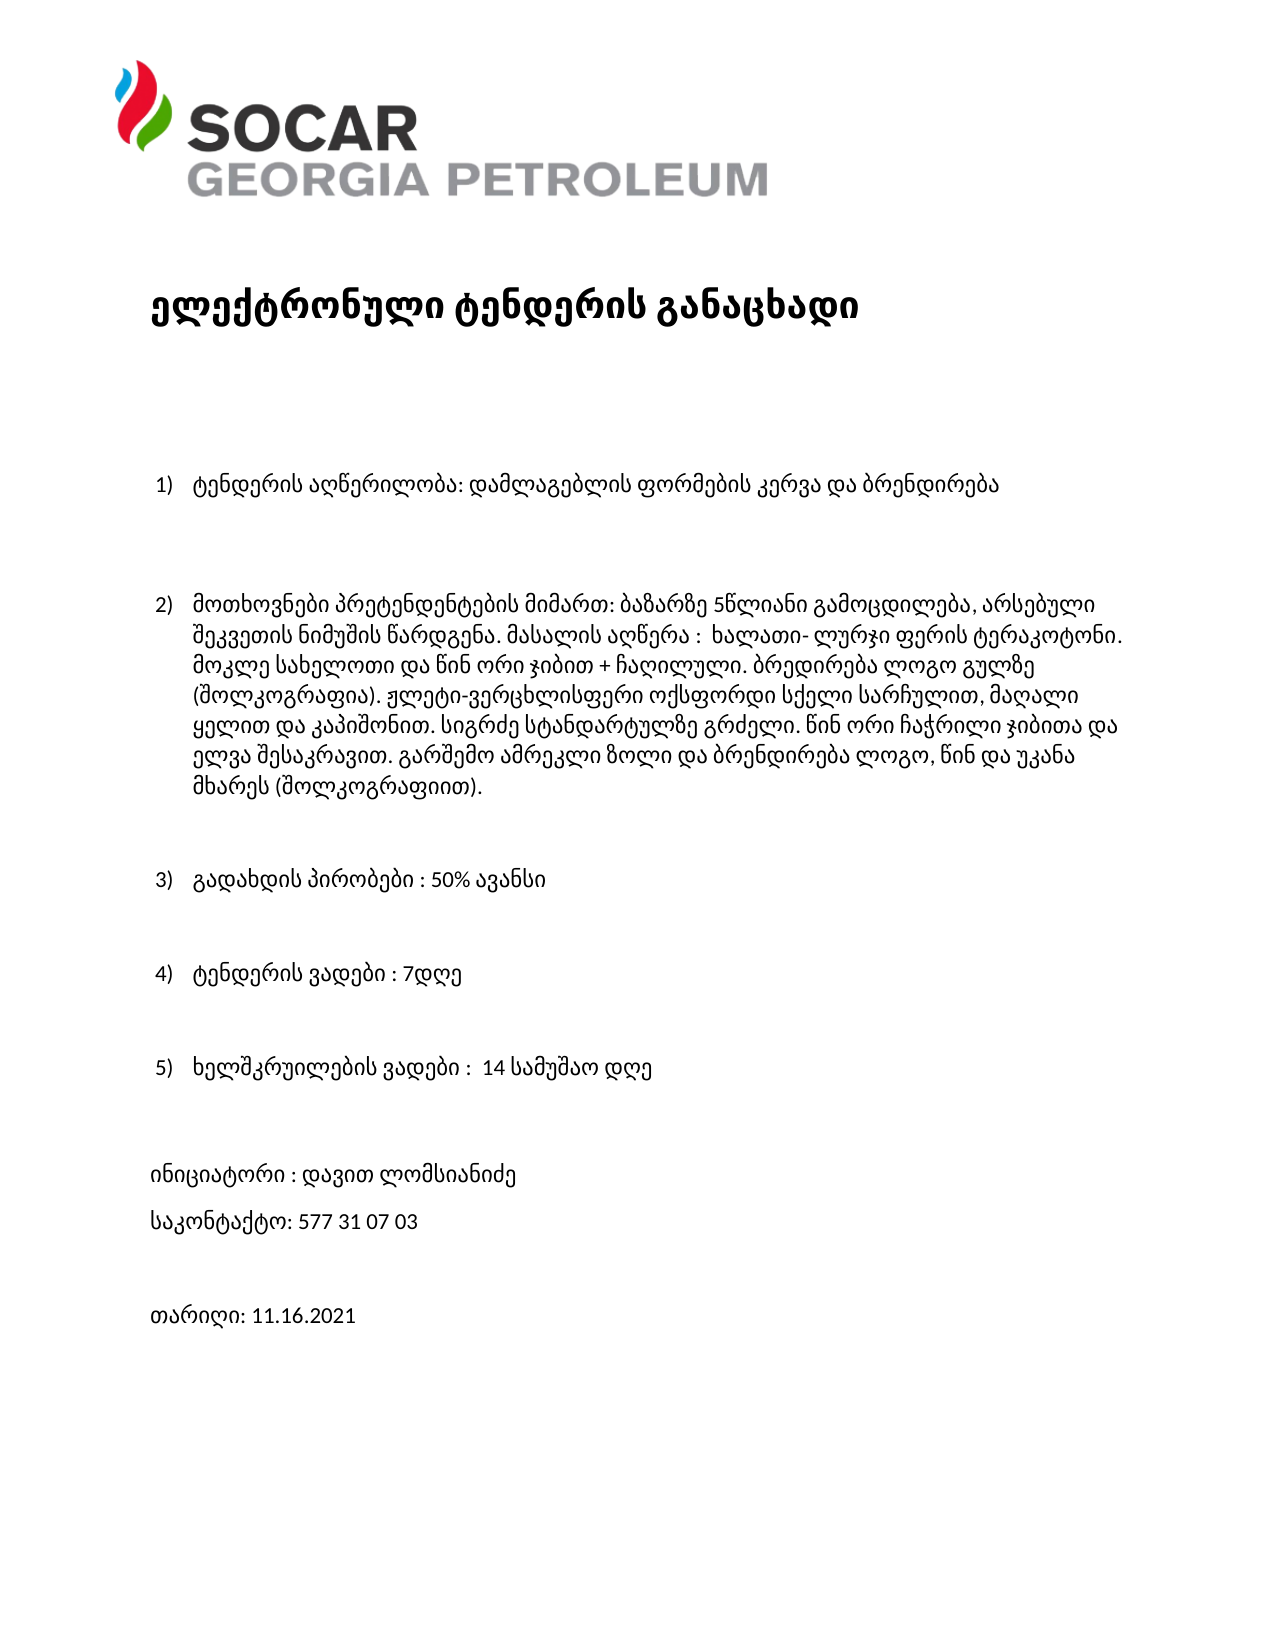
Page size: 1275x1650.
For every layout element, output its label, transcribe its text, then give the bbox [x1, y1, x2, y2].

text ინიციატორი : დავით ლომსიანიძე [150, 1160, 1125, 1188]
text თარიღი: 11.16.2021 [150, 1301, 1125, 1329]
picture [107, 53, 772, 204]
text ელექტრონული ტენდერის განაცხადი [150, 282, 1125, 328]
text საკონტაქტო: 577 31 07 03 [150, 1207, 1125, 1235]
list ტენდერის აღწერილობა: დამლაგებლის ფორმების კერვა და ბრენდირება [155, 470, 1125, 498]
list ხელშკრუილების ვადები : 14 სამუშაო დღე [155, 1053, 1125, 1081]
list მოთხოვნები პრეტენდენტების მიმართ: ბაზარზე 5წლიანი გამოცდილება, არსებული შეკვეთის ნიმუშის წარდგენა. მასალის აღწერა : ხალათი- ლურჯი ფერის ტერაკოტონი. მოკლე სახელოთი და წინ ორი ჯიბით + ჩაღილული. ბრედირება ლოგო გულზე (შოლკოგრაფია). ჟლეტი-ვერცხლისფერი ოქსფორდი სქელი სარჩულით, მაღალი ყელით და კაპიშონით. სიგრძე სტანდარტულზე გრძელი. წინ ორი ჩაჭრილი ჯიბითა და ელვა შესაკრავით. გარშემო ამრეკლი ზოლი და ბრენდირება ლოგო, წინ და უკანა მხარეს (შოლკოგრაფიით). [155, 591, 1125, 800]
list ტენდერის ვადები : 7დღე [155, 959, 1125, 987]
list გადახდის პირობები : 50% ავანსი [155, 866, 1125, 893]
